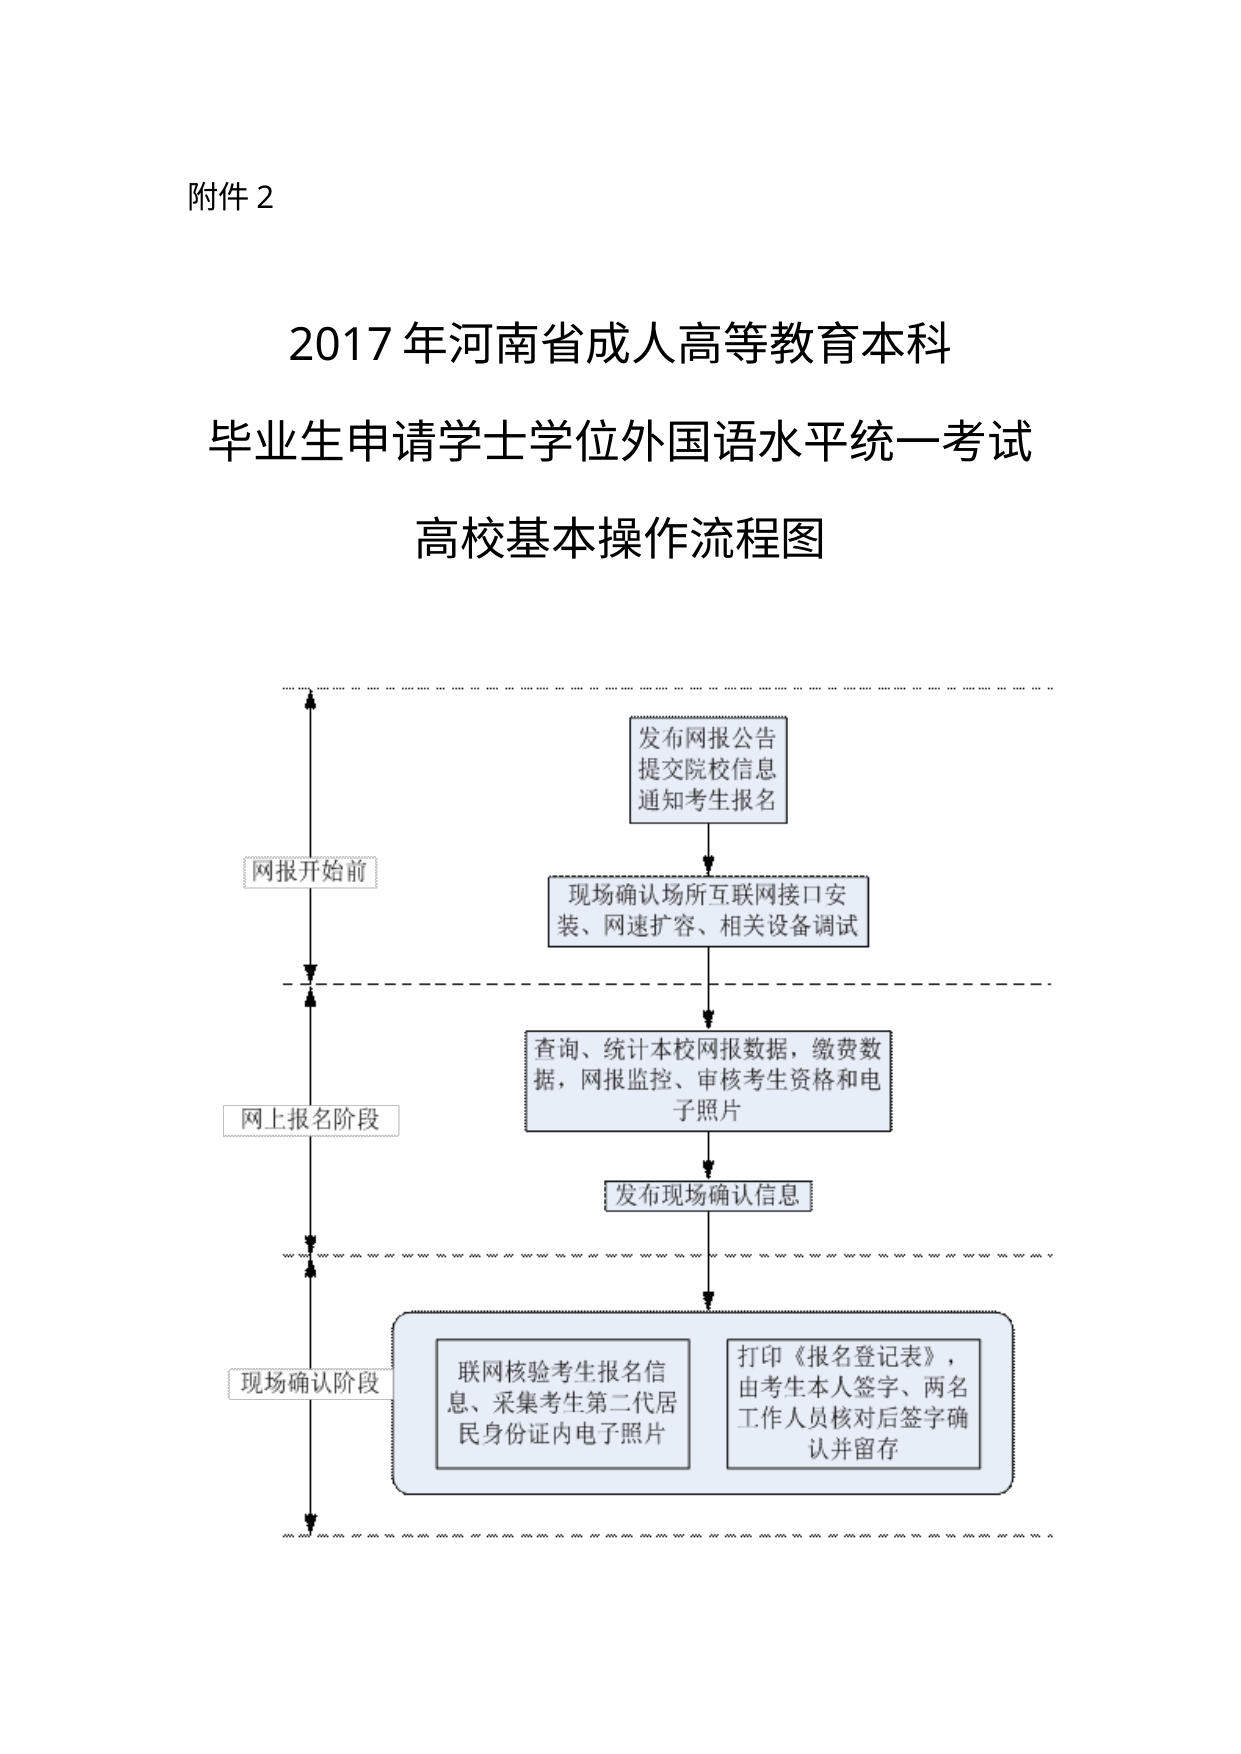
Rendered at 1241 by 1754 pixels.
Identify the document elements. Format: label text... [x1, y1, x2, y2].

text 高校基本操作流程图 [187, 487, 1053, 584]
picture [219, 663, 1055, 1561]
text 2017年河南省成人高等教育本科 [187, 292, 1053, 389]
text 附件2 [187, 162, 1053, 227]
text 毕业生申请学士学位外国语水平统一考试 [187, 389, 1053, 487]
